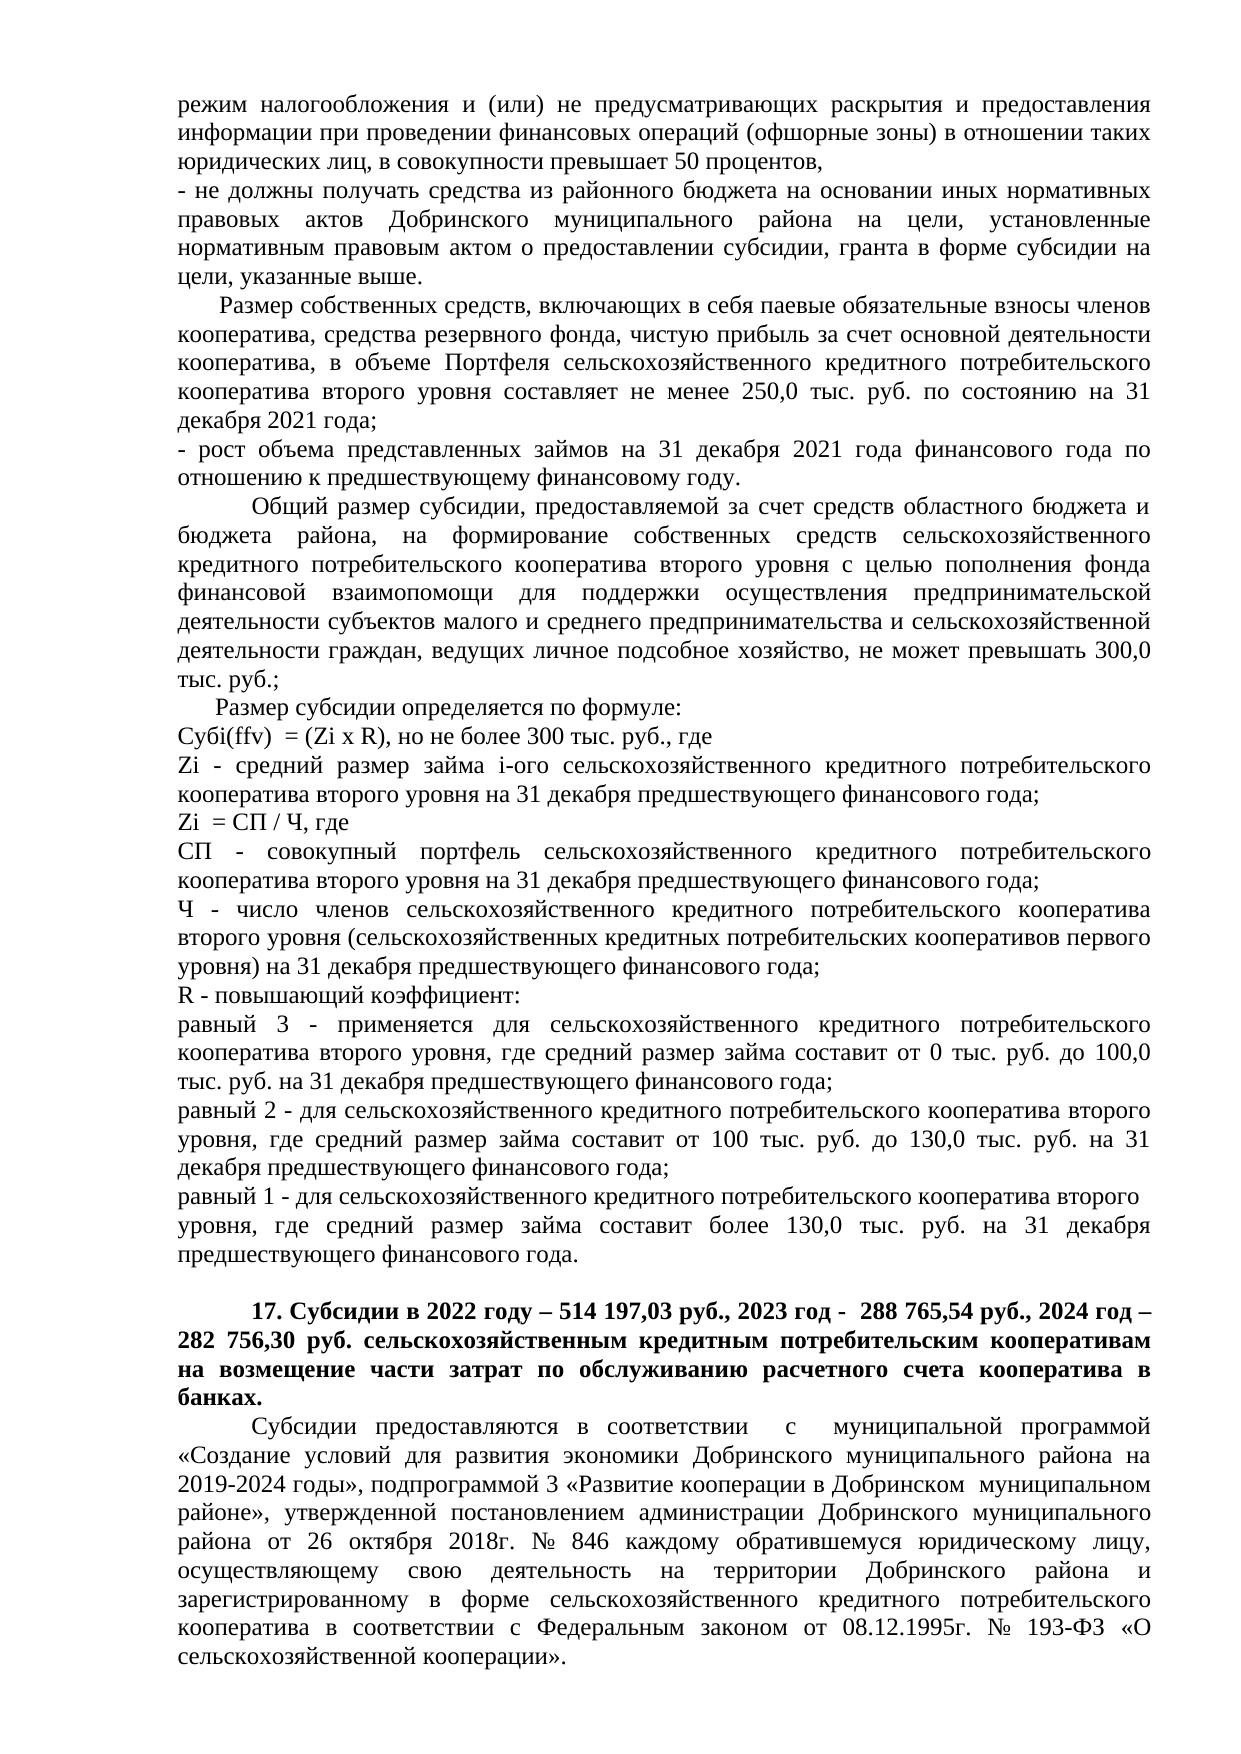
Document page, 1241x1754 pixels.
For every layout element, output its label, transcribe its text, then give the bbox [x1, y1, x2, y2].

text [177, 89, 1152, 175]
text Zi - средний размер займа i-ого сельскохозяйственного кредитного потребительского кооператива второго уровня на 31 декабря предшествующего финансового года; [177, 750, 1152, 807]
text Общий размер субсидии, предоставляемой за счет средств областного бюджета и бюджета района, на формирование собственных средств сельскохозяйственного кредитного потребительского кооператива второго уровня с целью пополнения фонда финансовой взаимопомощи для поддержки осуществления предпринимательской деятельности субъектов малого и среднего предпринимательства и сельскохозяйственной деятельности граждан, ведущих личное подсобное хозяйство, не может превышать 300,0 тыс. руб.; [177, 491, 1152, 692]
text равный 3 - применяется для сельскохозяйственного кредитного потребительского кооператива второго уровня, где средний размер займа составит от 0 тыс. руб. до 100,0 тыс. руб. на 31 декабря предшествующего финансового года; [177, 1009, 1152, 1095]
text Субсидии предоставляются в соответствии с муниципальной программой «Создание условий для развития экономики Добринского муниципального района на 2019-2024 годы», подпрограммой 3 «Развитие кооперации в Добринском муниципальном районе», утвержденной постановлением администрации Добринского муниципального района от 26 октября 2018г. № 846 каждому обратившемуся юридическому лицу, осуществляющему свою деятельность на территории Добринского района и зарегистрированному в форме сельскохозяйственного кредитного потребительского кооператива в соответствии с Федеральным законом от 08.12.1995г. № 193-ФЗ «О сельскохозяйственной кооперации». [177, 1411, 1152, 1670]
text равный 2 - для сельскохозяйственного кредитного потребительского кооператива второго уровня, где средний размер займа составит от 100 тыс. руб. до 130,0 тыс. руб. на 31 декабря предшествующего финансового года; [177, 1095, 1152, 1181]
text равный 1 - для сельскохозяйственного кредитного потребительского кооператива второго [177, 1181, 1152, 1210]
text R - повышающий коэффициент: [177, 980, 1152, 1009]
text Zi = СП / Ч, где [177, 807, 1152, 836]
text Размер собственных средств, включающих в себя паевые обязательные взносы членов кооператива, средства резервного фонда, чистую прибыль за счет основной деятельности кооператива, в объеме Портфеля сельскохозяйственного кредитного потребительского кооператива второго уровня составляет не менее 250,0 тыс. руб. по состоянию на 31 декабря 2021 года; [177, 290, 1152, 434]
text уровня, где средний размер займа составит более 130,0 тыс. руб. на 31 декабря предшествующего финансового года. [177, 1210, 1152, 1267]
text - не должны получать средства из районного бюджета на основании иных нормативных правовых актов Добринского муниципального района на цели, установленные нормативным правовым актом о предоставлении субсидии, гранта в форме субсидии на цели, указанные выше. [177, 175, 1152, 290]
text Ч - число членов сельскохозяйственного кредитного потребительского кооператива второго уровня (сельскохозяйственных кредитных потребительских кооперативов первого уровня) на 31 декабря предшествующего финансового года; [177, 894, 1152, 980]
text 17. Субсидии в 2022 году – 514 197,03 руб., 2023 год - 288 765,54 руб., 2024 год – 282 756,30 руб. сельскохозяйственным кредитным потребительским кооперативам на возмещение части затрат по обслуживанию расчетного счета кооператива в банках. [177, 1296, 1152, 1411]
text - рост объема представленных займов на 31 декабря 2021 года финансового года по отношению к предшествующему финансовому году. [177, 434, 1152, 491]
text Размер субсидии определяется по формуле: [177, 692, 1152, 721]
text Субi(ffv) = (Zi x R), но не более 300 тыс. руб., где [177, 721, 1152, 750]
text СП - совокупный портфель сельскохозяйственного кредитного потребительского кооператива второго уровня на 31 декабря предшествующего финансового года; [177, 836, 1152, 894]
